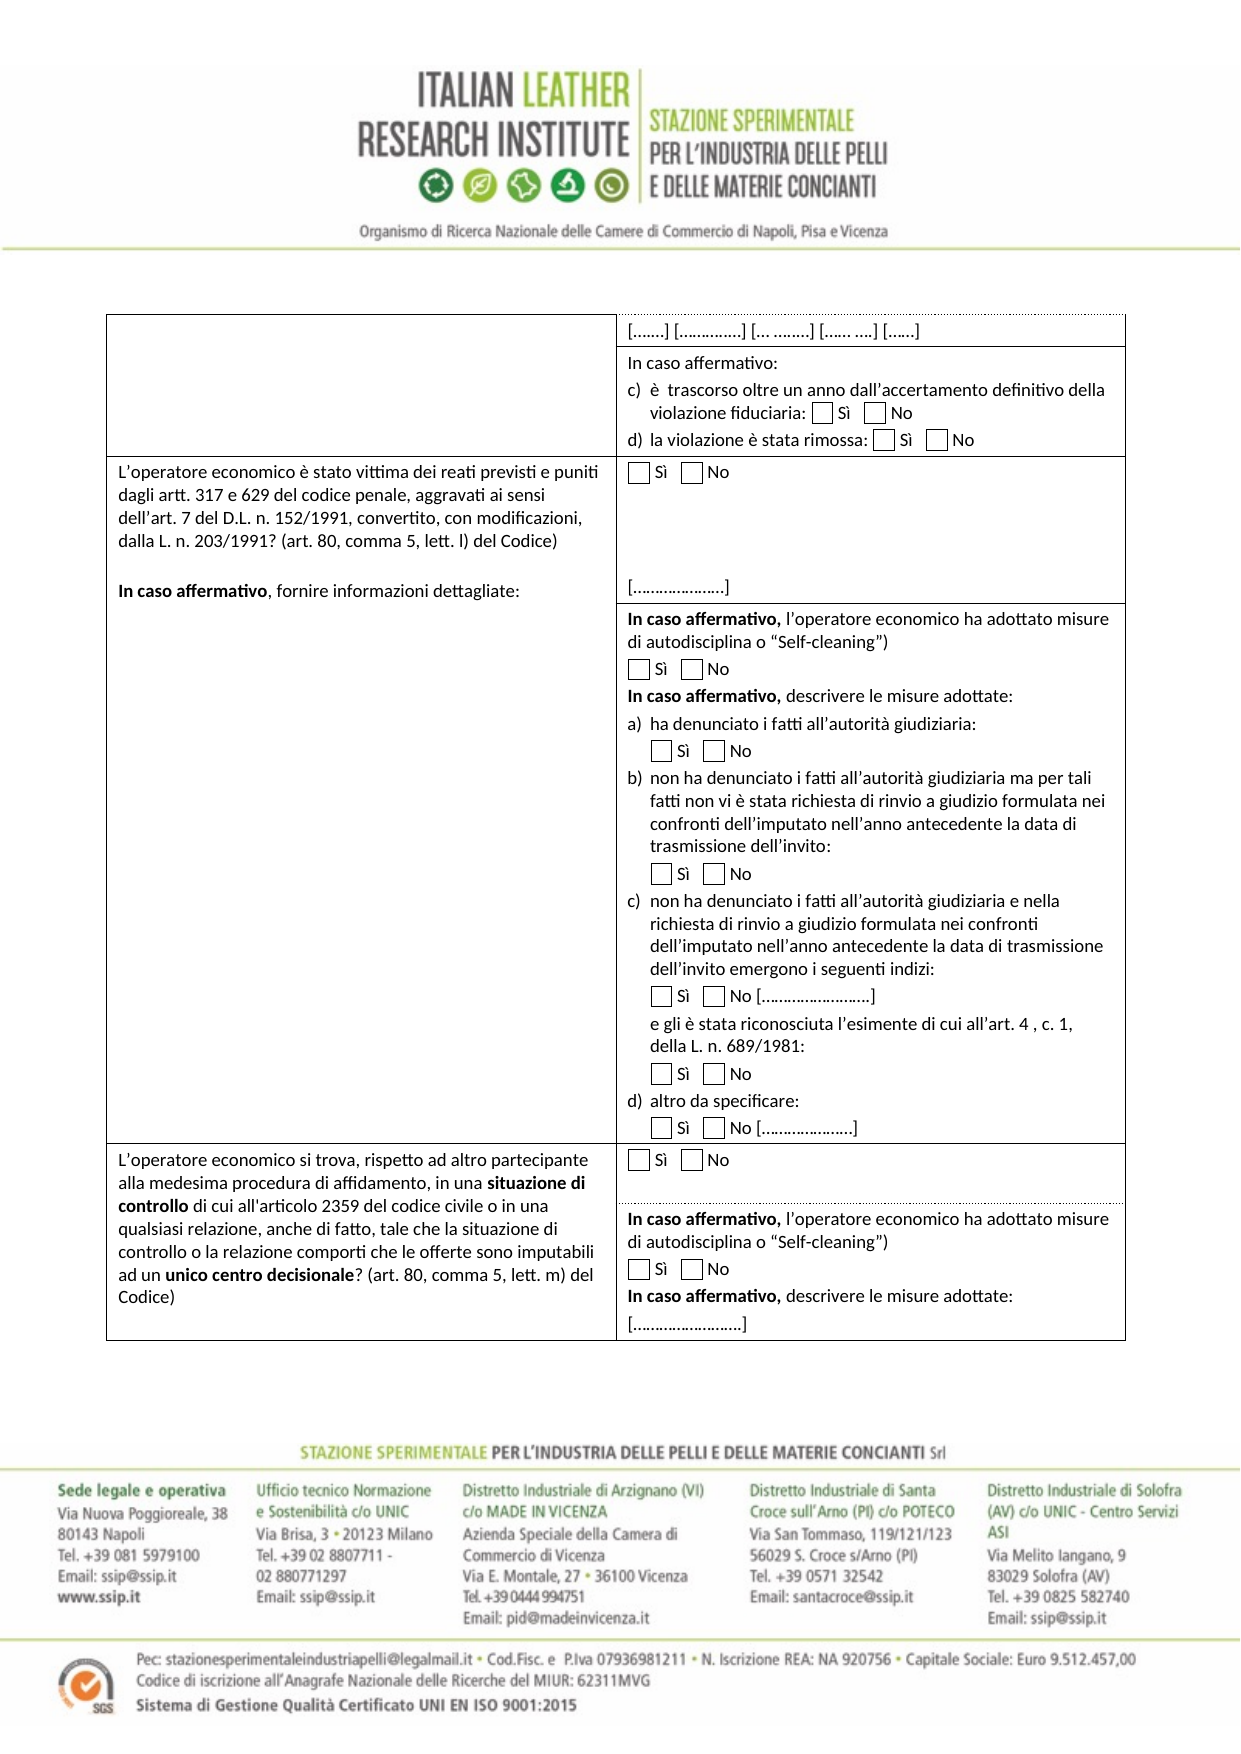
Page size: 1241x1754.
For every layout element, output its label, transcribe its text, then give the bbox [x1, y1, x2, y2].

picture [0, 1443, 1241, 1726]
table_cell L’operatore economico si trova, rispetto ad altro partecipante alla medesima procedura di affidamento, in una situazione di controllo di cui all'articolo 2359 del codice civile o in una qualsiasi relazione, anche di fatto, tale che la situazione di controllo o la relazione comporti che le offerte sono imputabili ad un unico centro decisionale? (art. 80, comma 5, lett. m) del Codice) [107, 1144, 616, 1340]
table_cell L’operatore economico è stato vittima dei reati previsti e puniti dagli artt. 317 e 629 del codice penale, aggravati ai sensi dell’art. 7 del D.L. n. 152/1991, convertito, con modificazioni, dalla L. n. 203/1991? (art. 80, comma 5, lett. l) del Codice) In caso affermativo, fornire informazioni dettagliate: [107, 457, 616, 1143]
table_cell In caso affermativo: è trascorso oltre un anno dall’accertamento definitivo della violazione fiduciaria: Sì No la violazione è stata rimossa: Sì No [617, 347, 1125, 456]
picture [0, 65, 1241, 255]
table_cell Sì No […………………] [617, 457, 1125, 602]
table_cell In caso affermativo, l’operatore economico ha adottato misure di autodisciplina o “Self-cleaning”) Sì No In caso affermativo, descrivere le misure adottate: ha denunciato i fatti all’autorità giudiziaria: Sì No non ha denunciato i fatti all’autorità giudiziaria ma per tali fatti non vi è stata richiesta di rinvio a giudizio formulata nei confronti dell’imputato nell’anno antecedente la data di trasmissione dell’invito: Sì No non ha denunciato i fatti all’autorità giudiziaria e nella richiesta di rinvio a giudizio formulata nei confronti dell’imputato nell’anno antecedente la data di trasmissione dell’invito emergono i seguenti indizi: Sì No […………………….] e gli è stata riconosciuta l’esimente di cui all’art. 4 , c. 1, della L. n. 689/1981: Sì No altro da specificare: Sì No […………………] [617, 604, 1125, 1143]
table_cell Sì No [617, 1144, 1125, 1202]
table_cell In caso affermativo, l’operatore economico ha adottato misure di autodisciplina o “Self-cleaning”) Sì No In caso affermativo, descrivere le misure adottate: […………………….] [617, 1203, 1125, 1340]
